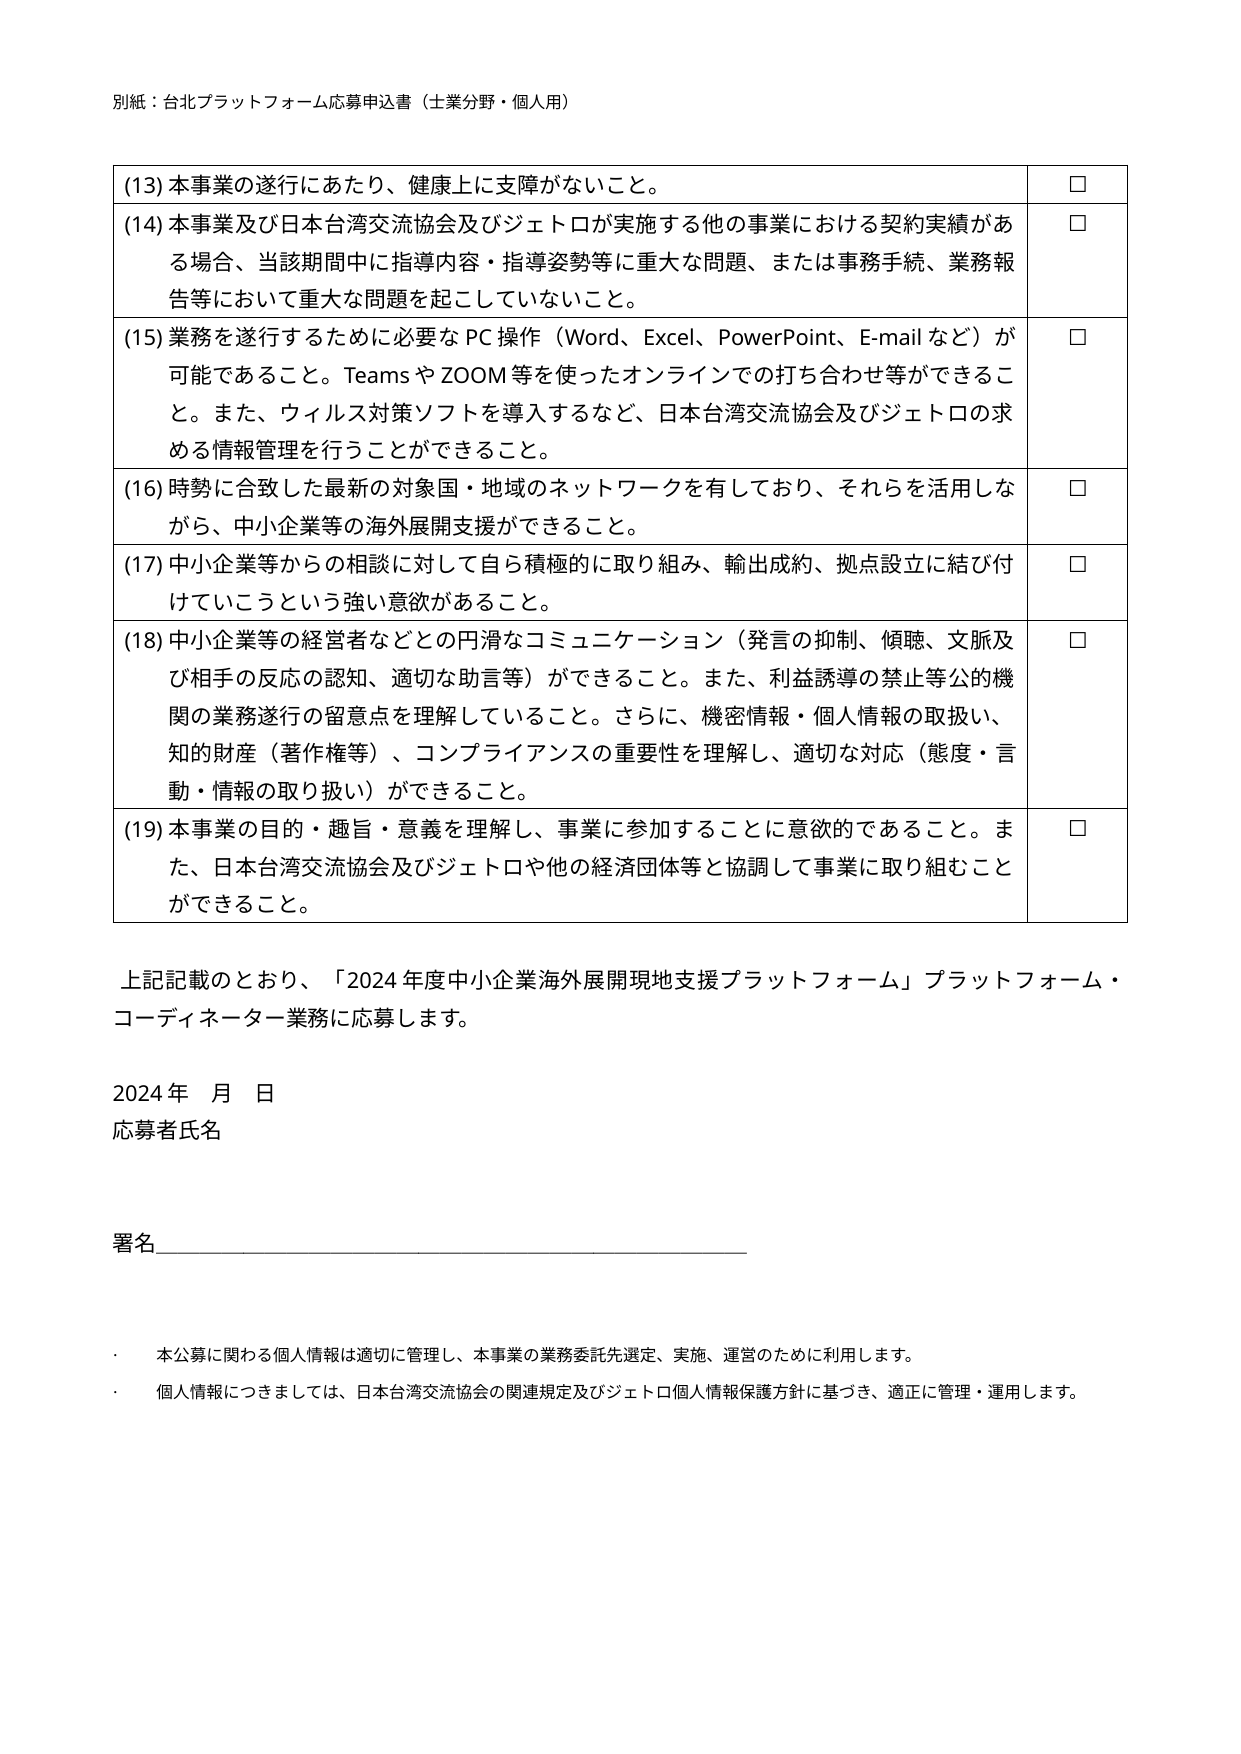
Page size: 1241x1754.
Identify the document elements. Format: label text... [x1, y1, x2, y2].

table_cell 時勢に合致した最新の対象国・地域のネットワークを有しており、それらを活用しながら、中小企業等の海外展開支援ができること。 [114, 469, 1027, 544]
text 署名＿＿＿＿＿＿＿＿＿＿＿＿＿＿＿＿＿＿＿＿＿＿＿＿＿＿＿ [112, 1223, 1128, 1260]
table_cell 業務を遂行するために必要なPC操作（Word、Excel、PowerPoint、E-mailなど）が可能であること。TeamsやZOOM等を使ったオンラインでの打ち合わせ等ができること。また、ウィルス対策ソフトを導入するなど、日本台湾交流協会及びジェトロの求める情報管理を行うことができること。 [114, 318, 1027, 468]
text 2024年 月 日 [112, 1073, 1128, 1110]
table_cell 本事業の目的・趣旨・意義を理解し、事業に参加することに意欲的であること。また、日本台湾交流協会及びジェトロや他の経済団体等と協調して事業に取り組むことができること。 [114, 809, 1027, 922]
table_cell 本事業及び日本台湾交流協会及びジェトロが実施する他の事業における契約実績がある場合、当該期間中に指導内容・指導姿勢等に重大な問題、または事務手続、業務報告等において重大な問題を起こしていないこと。 [114, 204, 1027, 317]
table_cell 中小企業等の経営者などとの円滑なコミュニケーション（発言の抑制、傾聴、文脈及び相手の反応の認知、適切な助言等）ができること。また、利益誘導の禁止等公的機関の業務遂行の留意点を理解していること。さらに、機密情報・個人情報の取扱い、知的財産（著作権等）、コンプライアンスの重要性を理解し、適切な対応（態度・言動・情報の取り扱い）ができること。 [114, 621, 1027, 808]
text 応募者氏名 [112, 1110, 1128, 1148]
list 個人情報につきましては、日本台湾交流協会の関連規定及びジェトロ個人情報保護方針に基づき、適正に管理・運用します。 [112, 1373, 1128, 1410]
table_cell 本事業の遂行にあたり、健康上に支障がないこと。 [114, 166, 1027, 203]
list 本公募に関わる個人情報は適切に管理し、本事業の業務委託先選定、実施、運営のために利用します。 [112, 1335, 1128, 1373]
text 上記記載のとおり、「2024年度中小企業海外展開現地支援プラットフォーム」プラットフォーム・コーディネーター業務に応募します。 [112, 960, 1128, 1035]
table_cell 中小企業等からの相談に対して自ら積極的に取り組み、輸出成約、拠点設立に結び付けていこうという強い意欲があること。 [114, 545, 1027, 620]
